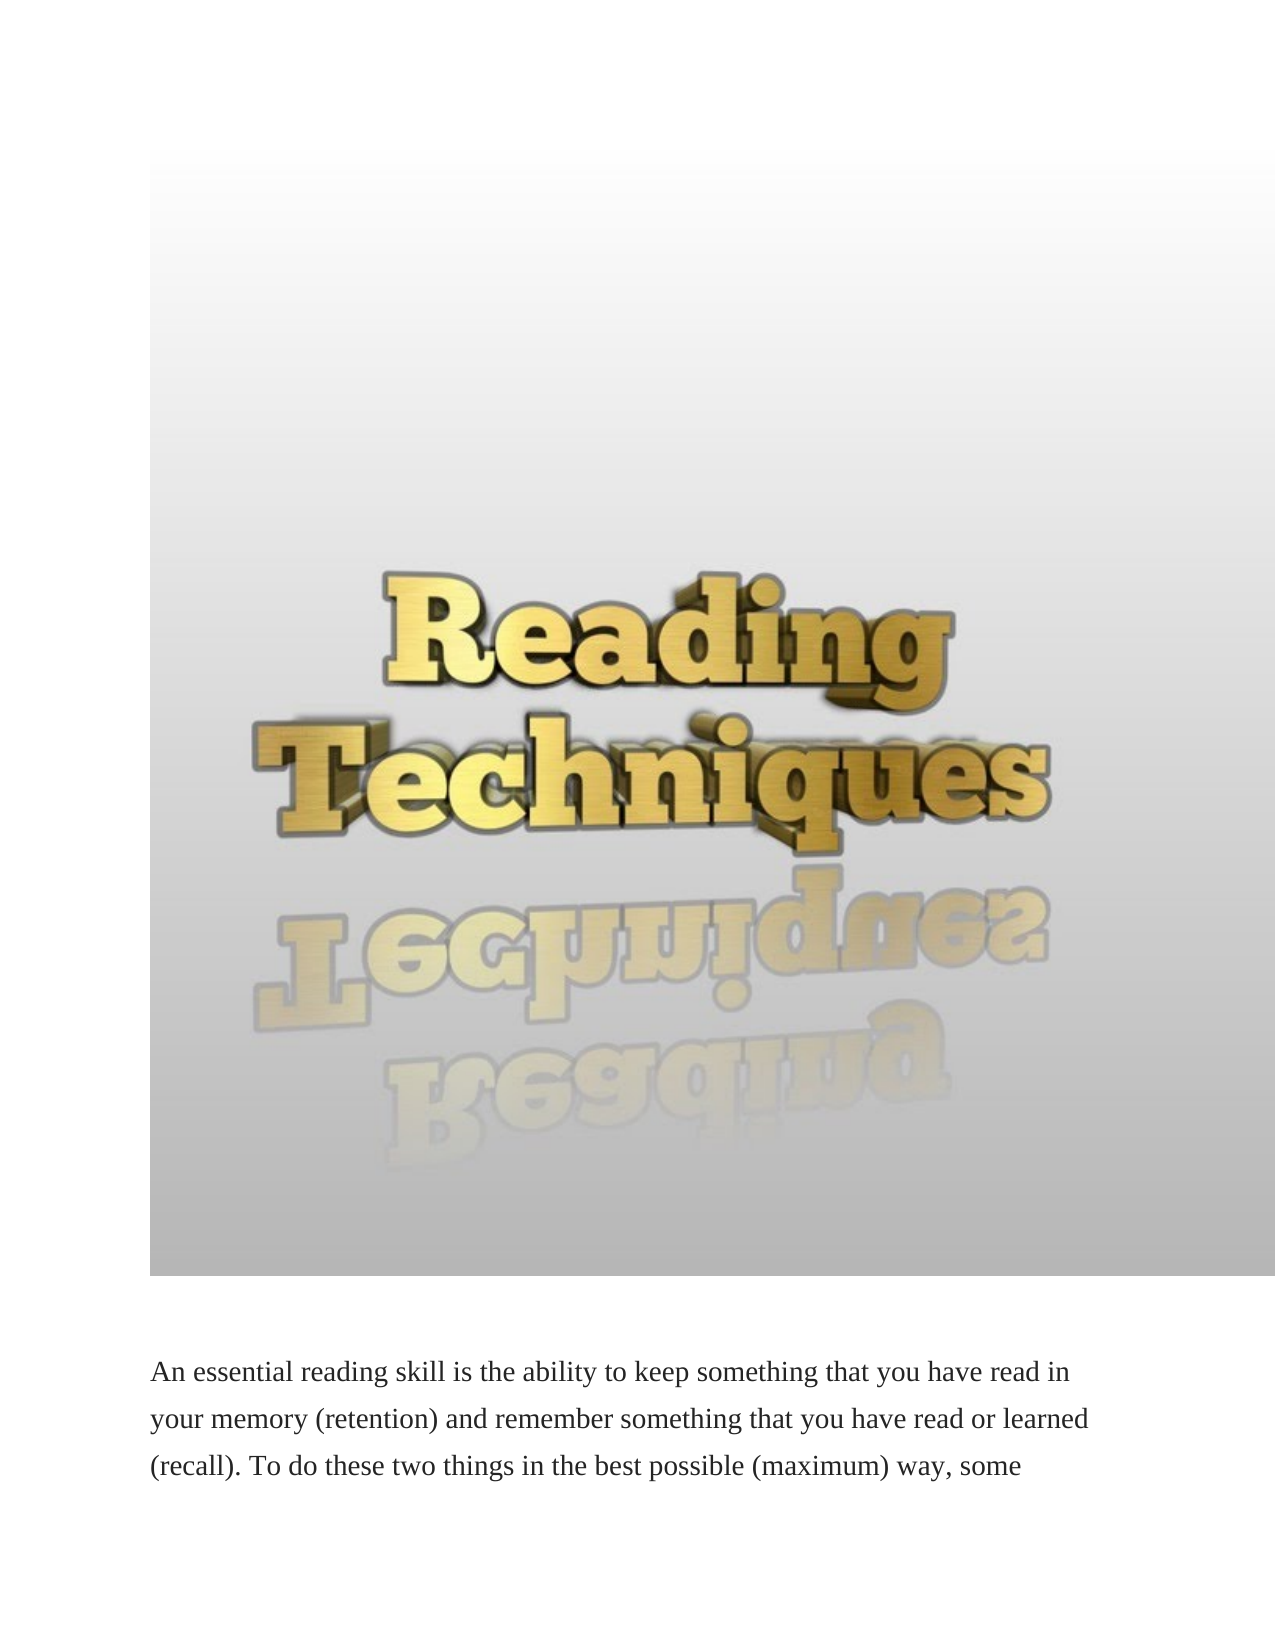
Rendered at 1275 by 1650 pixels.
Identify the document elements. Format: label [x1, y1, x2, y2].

text [150, 1341, 1125, 1482]
picture [150, 150, 1275, 1276]
